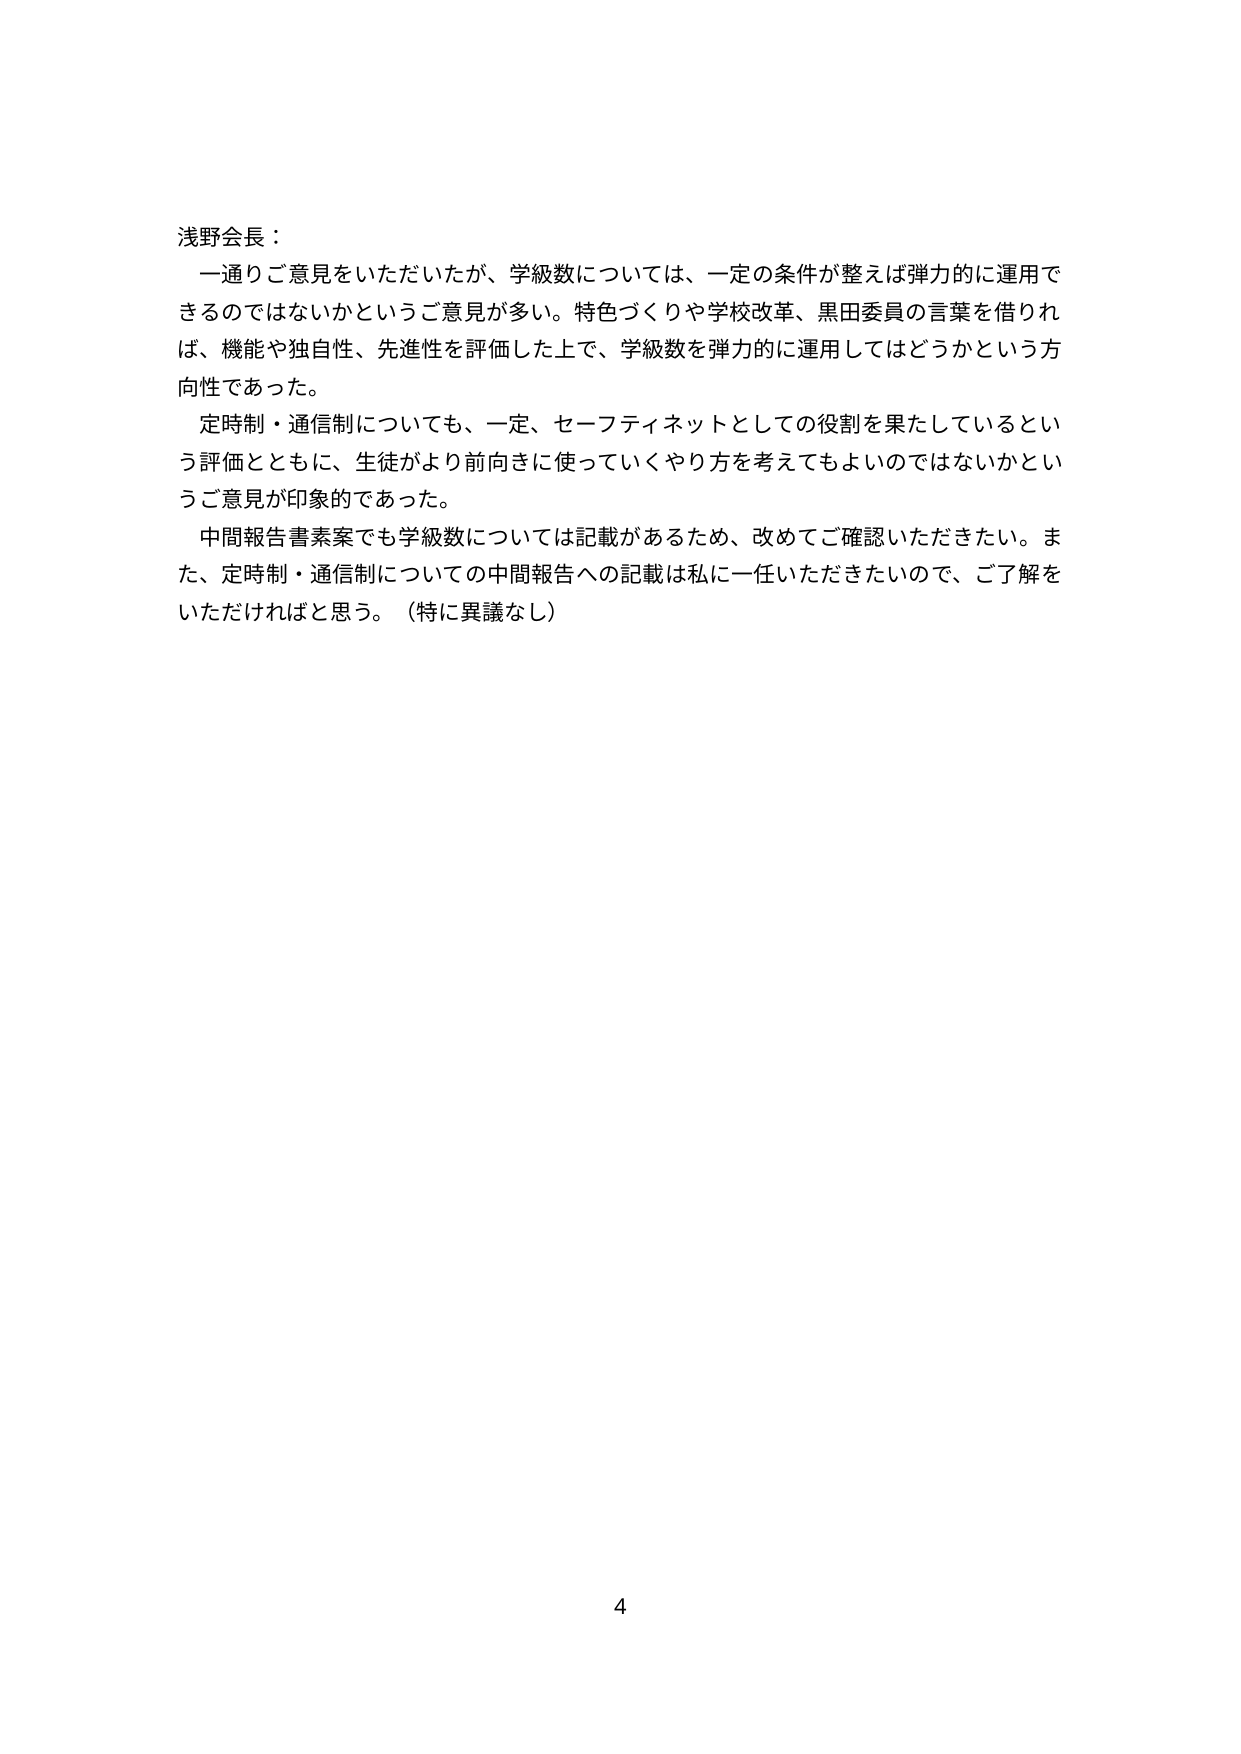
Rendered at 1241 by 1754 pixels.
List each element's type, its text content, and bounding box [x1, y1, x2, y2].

text 浅野会長： [177, 217, 1063, 254]
text 定時制・通信制についても、一定、セーフティネットとしての役割を果たしているという評価とともに、生徒がより前向きに使っていくやり方を考えてもよいのではないかというご意見が印象的であった。 [177, 404, 1063, 517]
text 一通りご意見をいただいたが、学級数については、一定の条件が整えば弾力的に運用できるのではないかというご意見が多い。特色づくりや学校改革、黒田委員の言葉を借りれば、機能や独自性、先進性を評価した上で、学級数を弾力的に運用してはどうかという方向性であった。 [177, 254, 1063, 404]
text 中間報告書素案でも学級数については記載があるため、改めてご確認いただきたい。また、定時制・通信制についての中間報告への記載は私に一任いただきたいので、ご了解をいただければと思う。（特に異議なし） [177, 517, 1063, 629]
